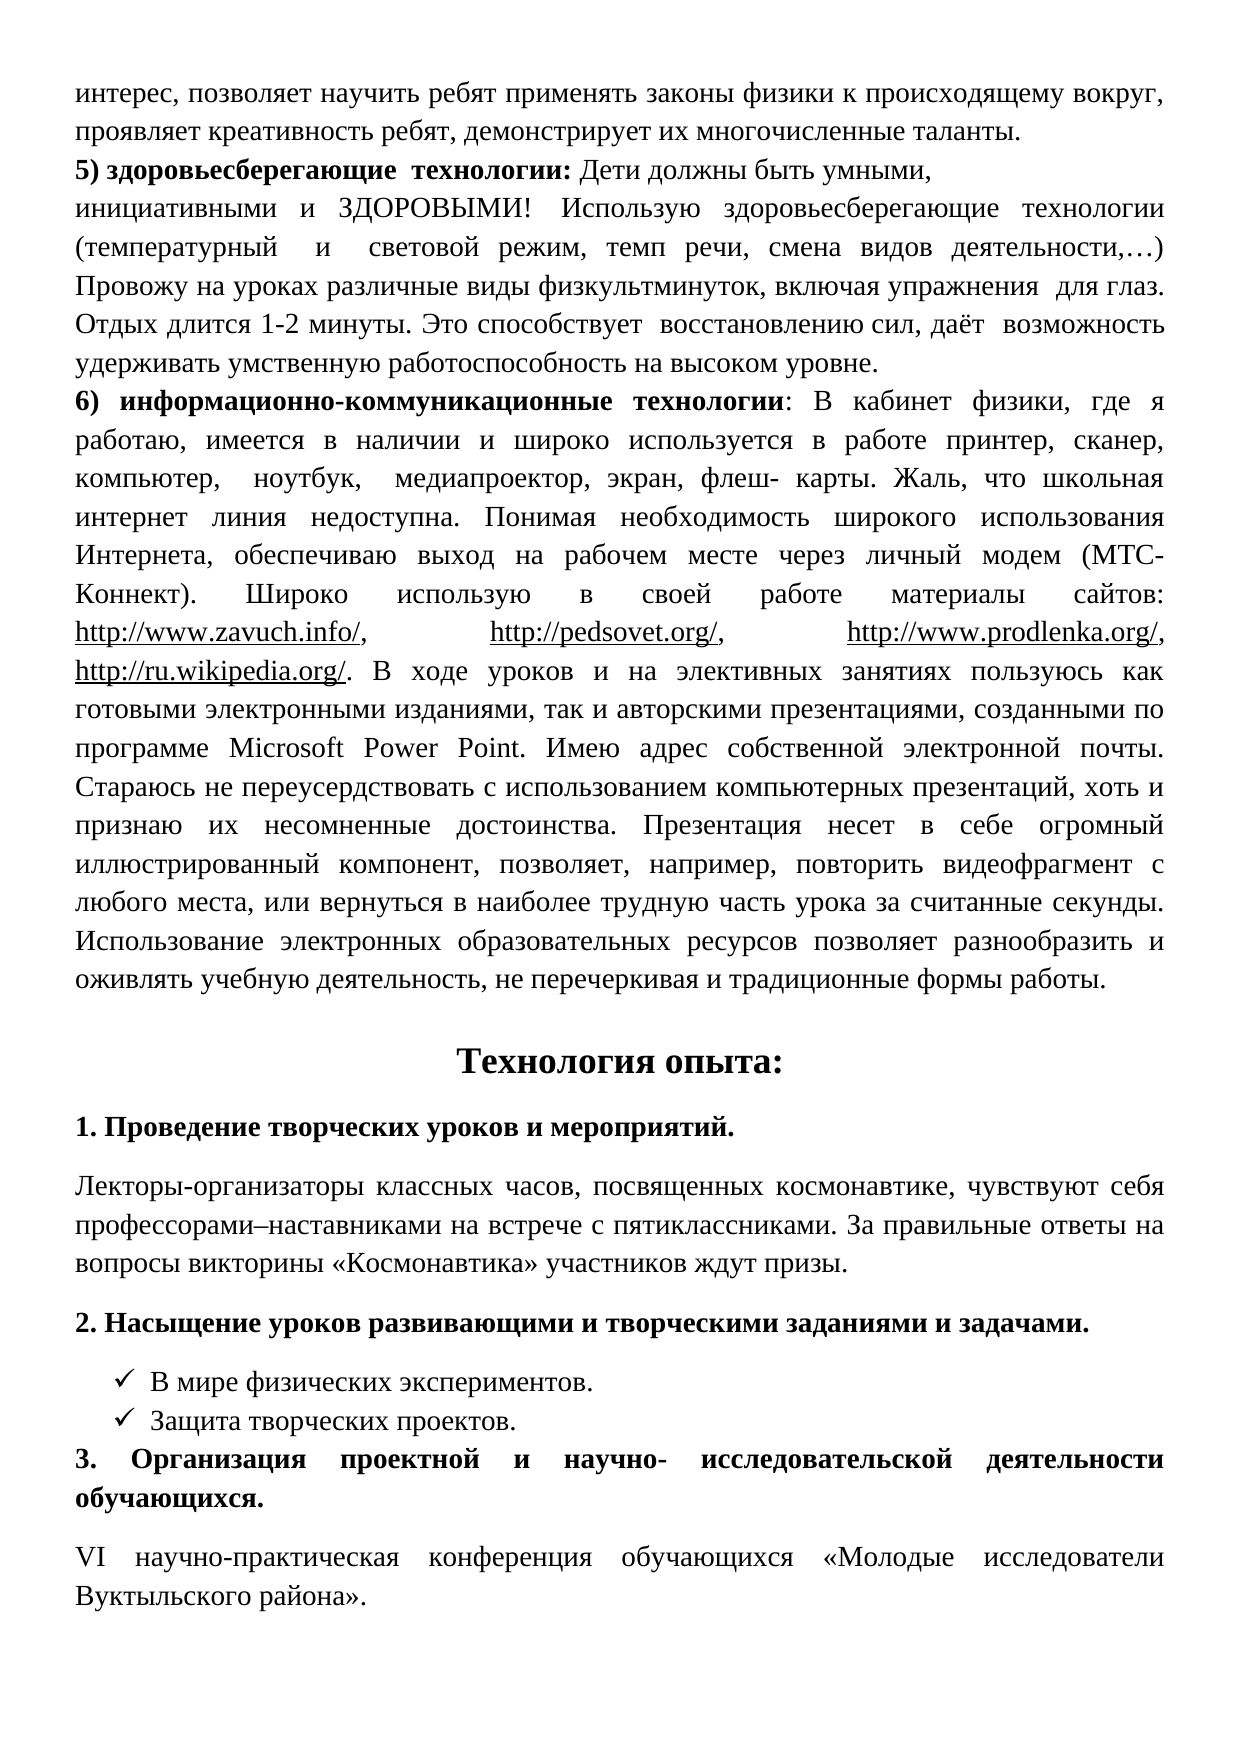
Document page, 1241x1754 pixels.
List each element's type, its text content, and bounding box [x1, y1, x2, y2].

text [75, 75, 1165, 147]
text 6) информационно-коммуникационные технологии: В кабинет физики, где я работаю, имеется в наличии и широко используется в работе принтер, сканер, компьютер, ноутбук, медиапроектор, экран, флеш- карты. Жаль, что школьная интернет линия недоступна. Понимая необходимость широкого использования Интернета, обеспечиваю выход на рабочем месте через личный модем (МТС-Коннект). Широко использую в своей работе материалы сайтов: http://www.zavuch.info/, http://pedsovet.org/, http://www.prodlenka.org/, http://ru.wikipedia.org/. В ходе уроков и на элективных занятиях пользуюсь как готовыми электронными изданиями, так и авторскими презентациями, созданными по программе Microsoft Power Point. Имею адрес собственной электронной почты. Стараюсь не переусердствовать с использованием компьютерных презентаций, хоть и признаю их несомненные достоинства. Презентация несет в себе огромный иллюстрированный компонент, позволяет, например, повторить видеофрагмент с любого места, или вернуться в наиболее трудную часть урока за считанные секунды. Использование электронных образовательных ресурсов позволяет разнообразить и оживлять учебную деятельность, не перечеркивая и традиционные формы работы. [75, 383, 1165, 995]
list В мире физических экспериментов. [112, 1364, 1165, 1398]
text 2. Насыщение уроков развивающими и творческими заданиями и задачами. [75, 1305, 1165, 1338]
list Защита творческих проектов. [112, 1403, 1165, 1436]
text 1. Проведение творческих уроков и мероприятий. [75, 1109, 1165, 1142]
text 5) здоровьесберегающие технологии: Дети должны быть умными, [75, 152, 1165, 186]
text VI научно-практическая конференция обучающихся «Молодые исследователи Вуктыльского района». [75, 1539, 1165, 1611]
text Технология опыта: [75, 1038, 1165, 1082]
text 3. Организация проектной и научно- исследовательской деятельности обучающихся. [75, 1441, 1165, 1513]
text инициативными и ЗДОРОВЫМИ! Использую здоровьесберегающие технологии (температурный и световой режим, темп речи, смена видов деятельности,…) Провожу на уроках различные виды физкультминуток, включая упражнения для глаз. Отдых длится 1-2 минуты. Это способствует восстановлению сил, даёт возможность удерживать умственную работоспособность на высоком уровне. [75, 191, 1165, 378]
text Лекторы-организаторы классных часов, посвященных космонавтике, чувствуют себя профессорами–наставниками на встрече с пятиклассниками. За правильные ответы на вопросы викторины «Космонавтика» участников ждут призы. [75, 1168, 1165, 1279]
